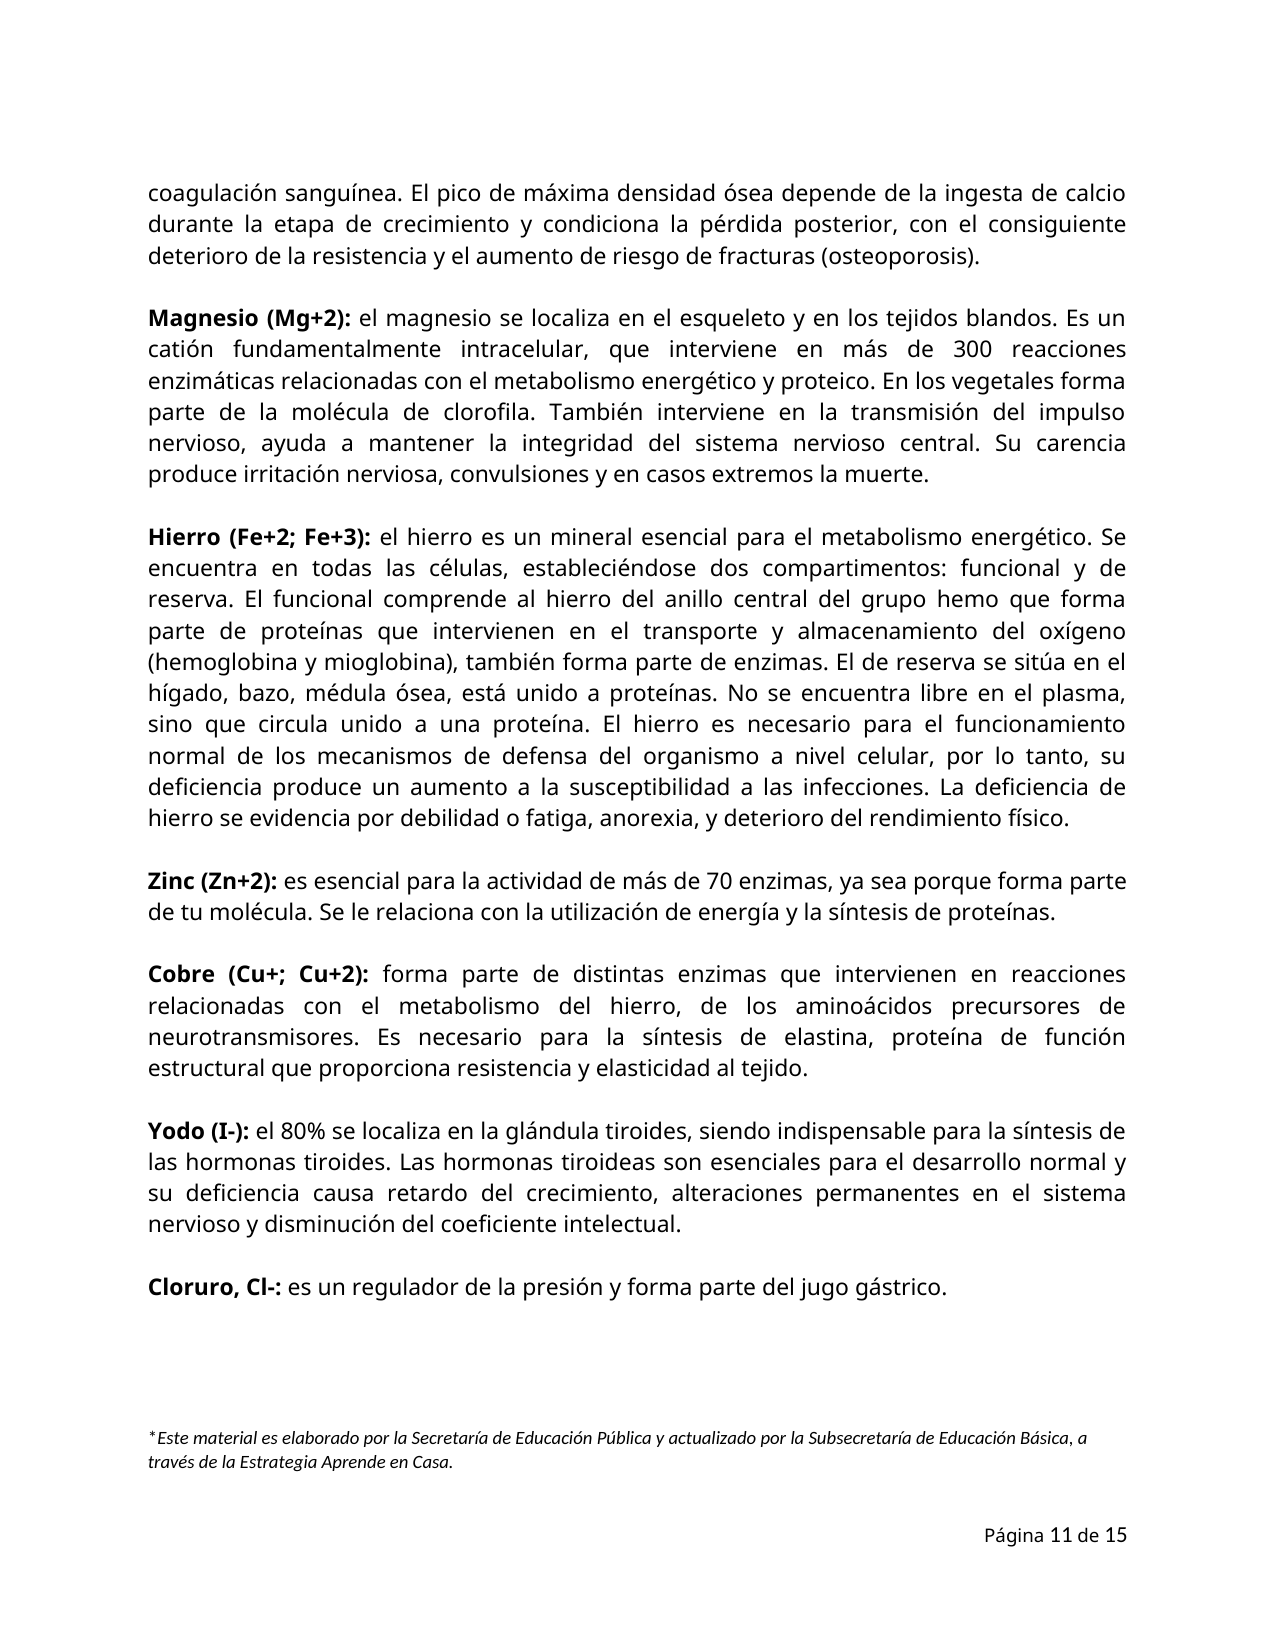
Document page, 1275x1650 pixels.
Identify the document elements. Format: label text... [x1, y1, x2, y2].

text Hierro (Fe+2; Fe+3): el hierro es un mineral esencial para el metabolismo energético. Se encuentra en todas las células, estableciéndose dos compartimentos: funcional y de reserva. El funcional comprende al hierro del anillo central del grupo hemo que forma parte de proteínas que intervienen en el transporte y almacenamiento del oxígeno (hemoglobina y mioglobina), también forma parte de enzimas. El de reserva se sitúa en el hígado, bazo, médula ósea, está unido a proteínas. No se encuentra libre en el plasma, sino que circula unido a una proteína. El hierro es necesario para el funcionamiento normal de los mecanismos de defensa del organismo a nivel celular, por lo tanto, su deficiencia produce un aumento a la susceptibilidad a las infecciones. La deficiencia de hierro se evidencia por debilidad o fatiga, anorexia, y deterioro del rendimiento físico. [148, 521, 1127, 833]
text Cloruro, Cl-: es un regulador de la presión y forma parte del jugo gástrico. [148, 1271, 1127, 1302]
text Zinc (Zn+2): es esencial para la actividad de más de 70 enzimas, ya sea porque forma parte de tu molécula. Se le relaciona con la utilización de energía y la síntesis de proteínas. [148, 865, 1127, 927]
text Cobre (Cu+; Cu+2): forma parte de distintas enzimas que intervienen en reacciones relacionadas con el metabolismo del hierro, de los aminoácidos precursores de neurotransmisores. Es necesario para la síntesis de elastina, proteína de función estructural que proporciona resistencia y elasticidad al tejido. [148, 958, 1127, 1083]
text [148, 177, 1127, 271]
text Yodo (I-): el 80% se localiza en la glándula tiroides, siendo indispensable para la síntesis de las hormonas tiroides. Las hormonas tiroideas son esenciales para el desarrollo normal y su deficiencia causa retardo del crecimiento, alteraciones permanentes en el sistema nervioso y disminución del coeficiente intelectual. [148, 1115, 1127, 1240]
text Magnesio (Mg+2): el magnesio se localiza en el esqueleto y en los tejidos blandos. Es un catión fundamentalmente intracelular, que interviene en más de 300 reacciones enzimáticas relacionadas con el metabolismo energético y proteico. En los vegetales forma parte de la molécula de clorofila. También interviene en la transmisión del impulso nervioso, ayuda a mantener la integridad del sistema nervioso central. Su carencia produce irritación nerviosa, convulsiones y en casos extremos la muerte. [148, 302, 1127, 490]
